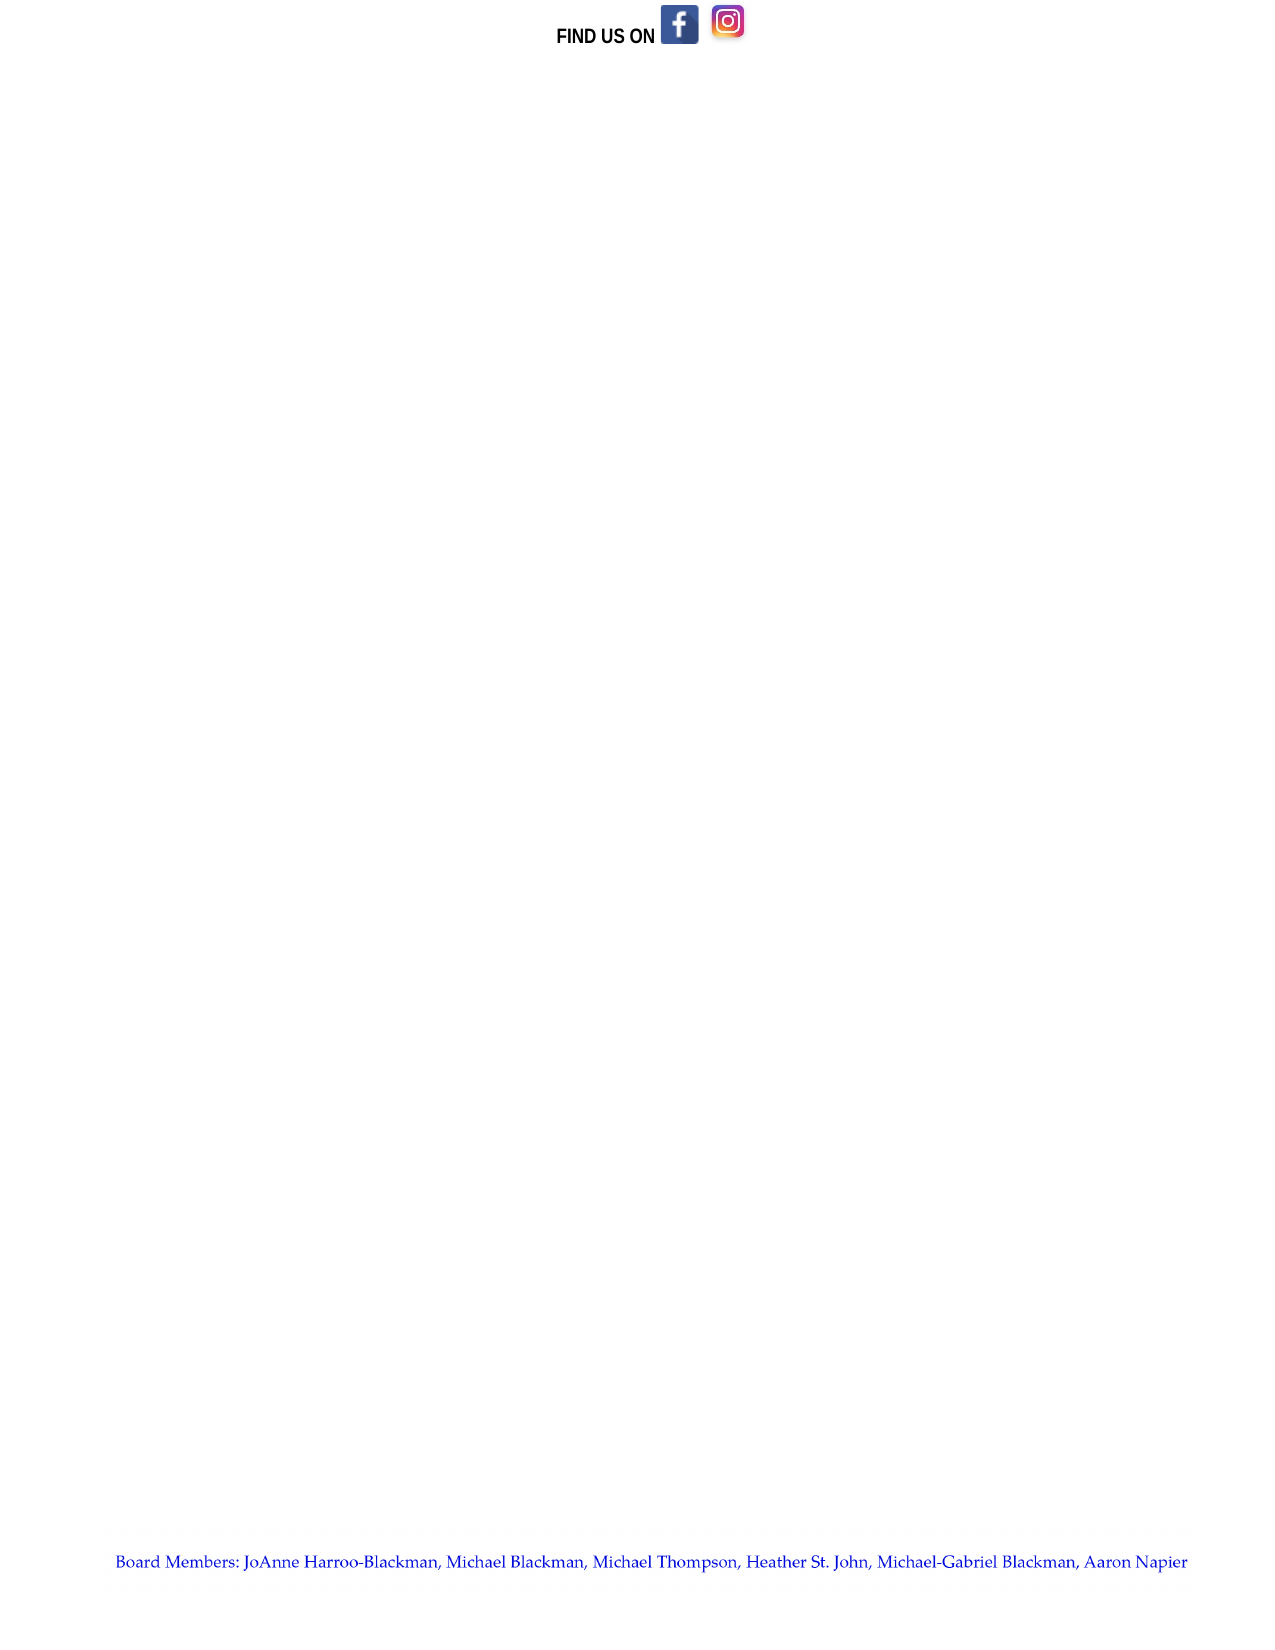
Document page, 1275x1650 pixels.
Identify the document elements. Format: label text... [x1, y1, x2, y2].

picture [660, 0, 758, 44]
text FIND US ON [95, 0, 1219, 48]
picture [102, 1516, 1201, 1605]
